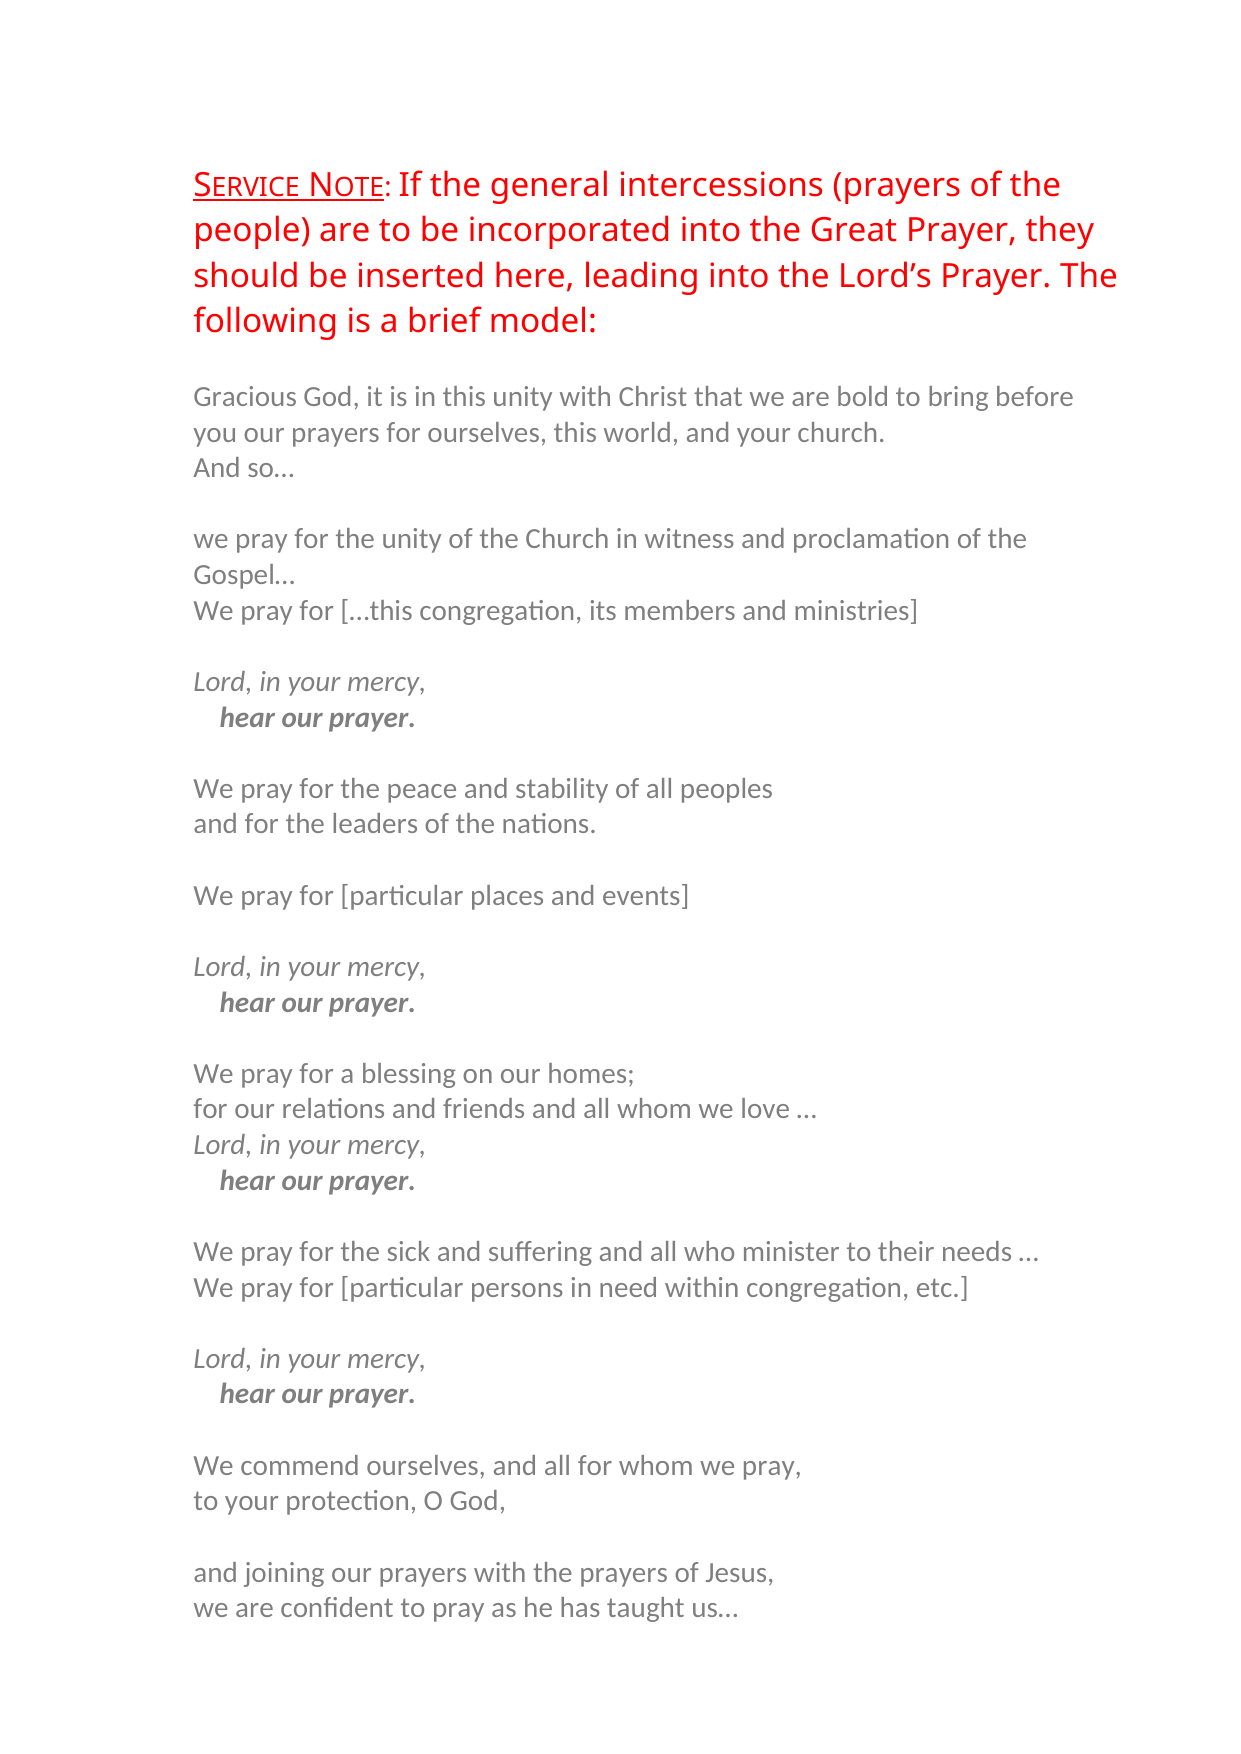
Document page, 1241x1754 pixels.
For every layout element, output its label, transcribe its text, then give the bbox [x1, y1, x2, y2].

text we pray for the unity of the Church in witness and proclamation of the Gospel… [193, 521, 1122, 592]
text Gracious God, it is in this unity with Christ that we are bold to bring before you our prayers for ourselves, this world, and your church. [193, 378, 1122, 449]
text Lord, in your mercy, hear our prayer. [193, 948, 1122, 1019]
text We pray for [particular places and events] [193, 877, 1122, 912]
text We commend ourselves, and all for whom we pray, [193, 1447, 1122, 1482]
text We pray for [particular persons in need within congregation, etc.] Lord, in your mercy, hear our prayer. [193, 1269, 1122, 1411]
text to your protection, O God, [193, 1482, 1122, 1518]
text we are confident to pray as he has taught us… [193, 1589, 1122, 1625]
text We pray for a blessing on our homes; for our relations and friends and all whom we love … Lord, in your mercy, hear our prayer. [193, 1055, 1122, 1197]
text Lord, in your mercy, hear our prayer. [193, 663, 1122, 734]
text We pray for […this congregation, its members and ministries] [193, 592, 1122, 627]
text And so… [193, 449, 1122, 485]
text We pray for the peace and stability of all peoples and for the leaders of the nations. [193, 770, 1122, 877]
text We pray for the sick and suffering and all who minister to their needs … [193, 1233, 1122, 1269]
text Service Note: If the general intercessions (prayers of the people) are to be incorporated into the Great Prayer, they should be inserted here, leading into the Lord’s Prayer. The following is a brief model: [193, 161, 1122, 342]
text and joining our prayers with the prayers of Jesus, [193, 1554, 1122, 1589]
